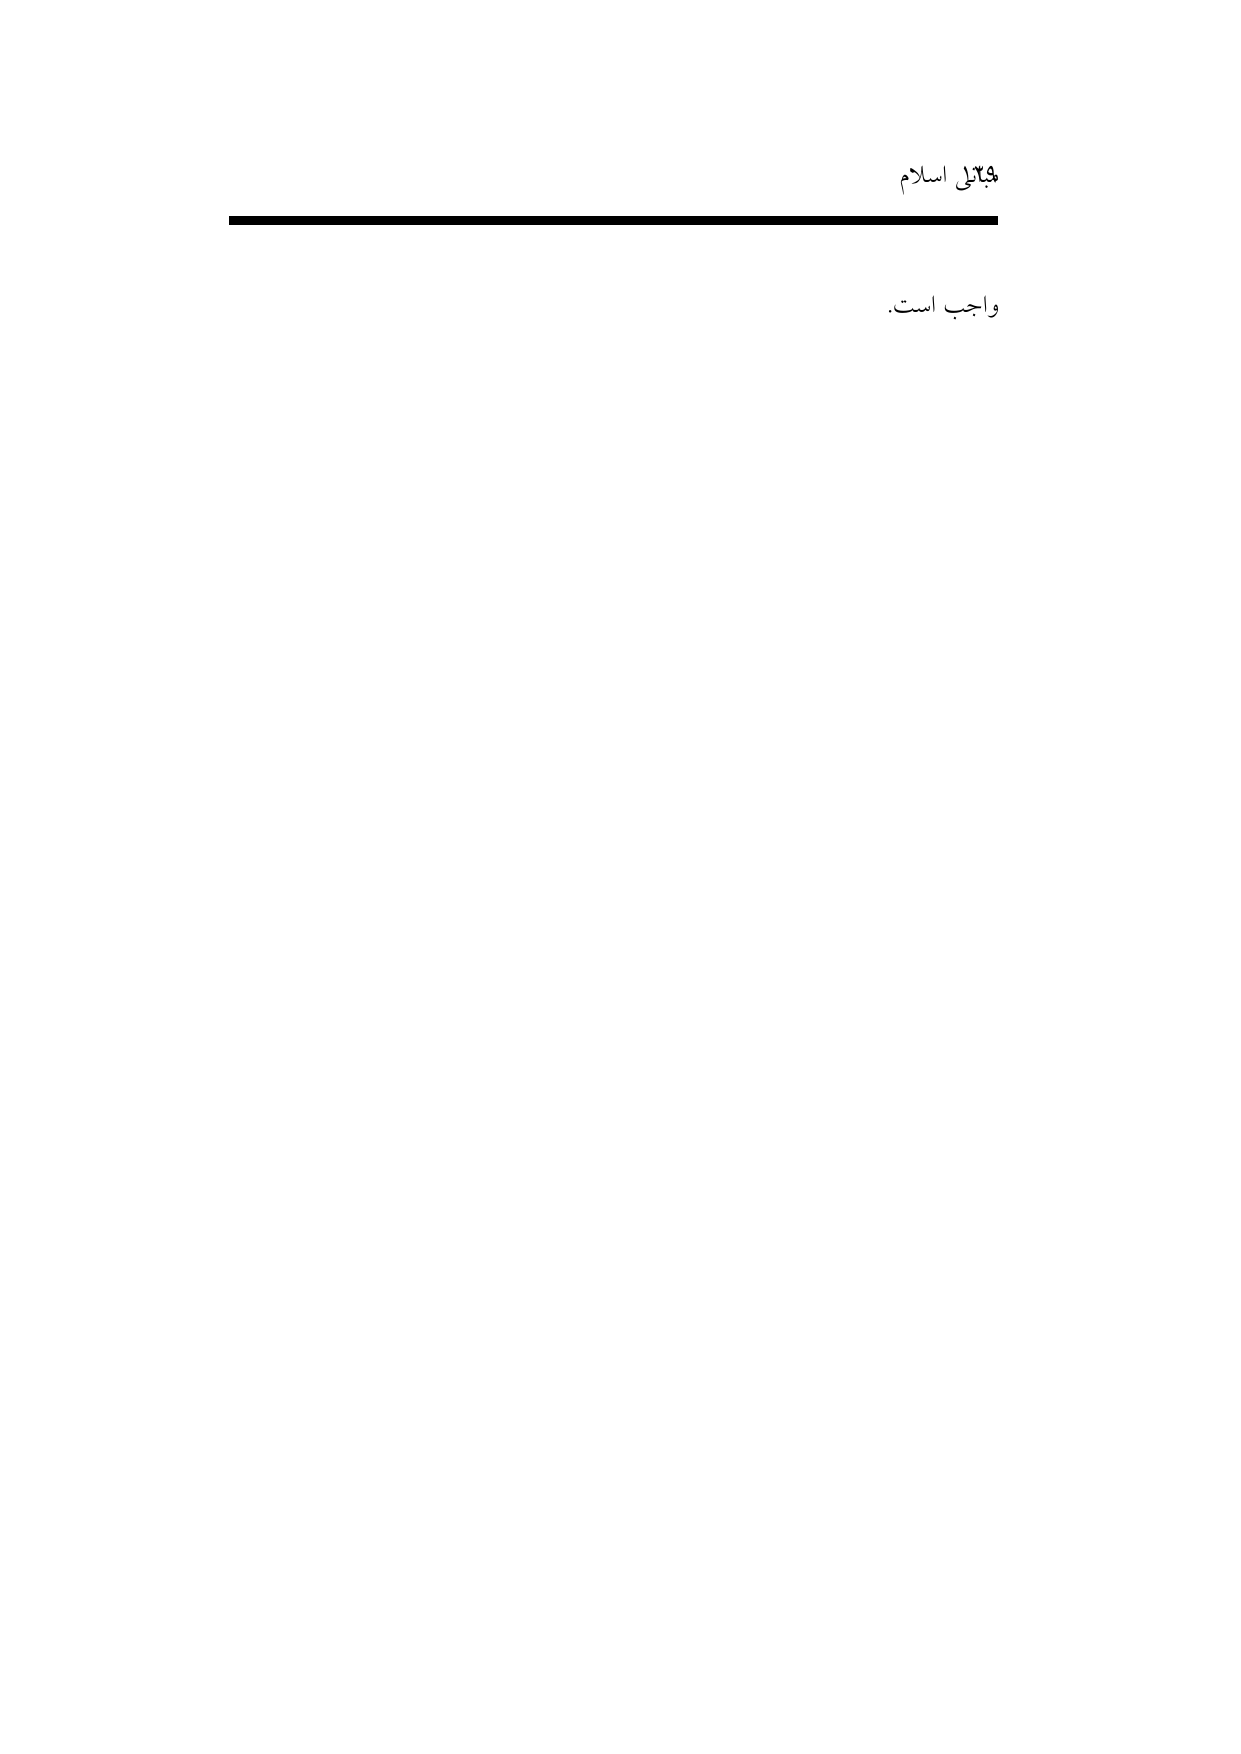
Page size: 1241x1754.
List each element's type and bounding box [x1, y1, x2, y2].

text [236, 295, 998, 324]
